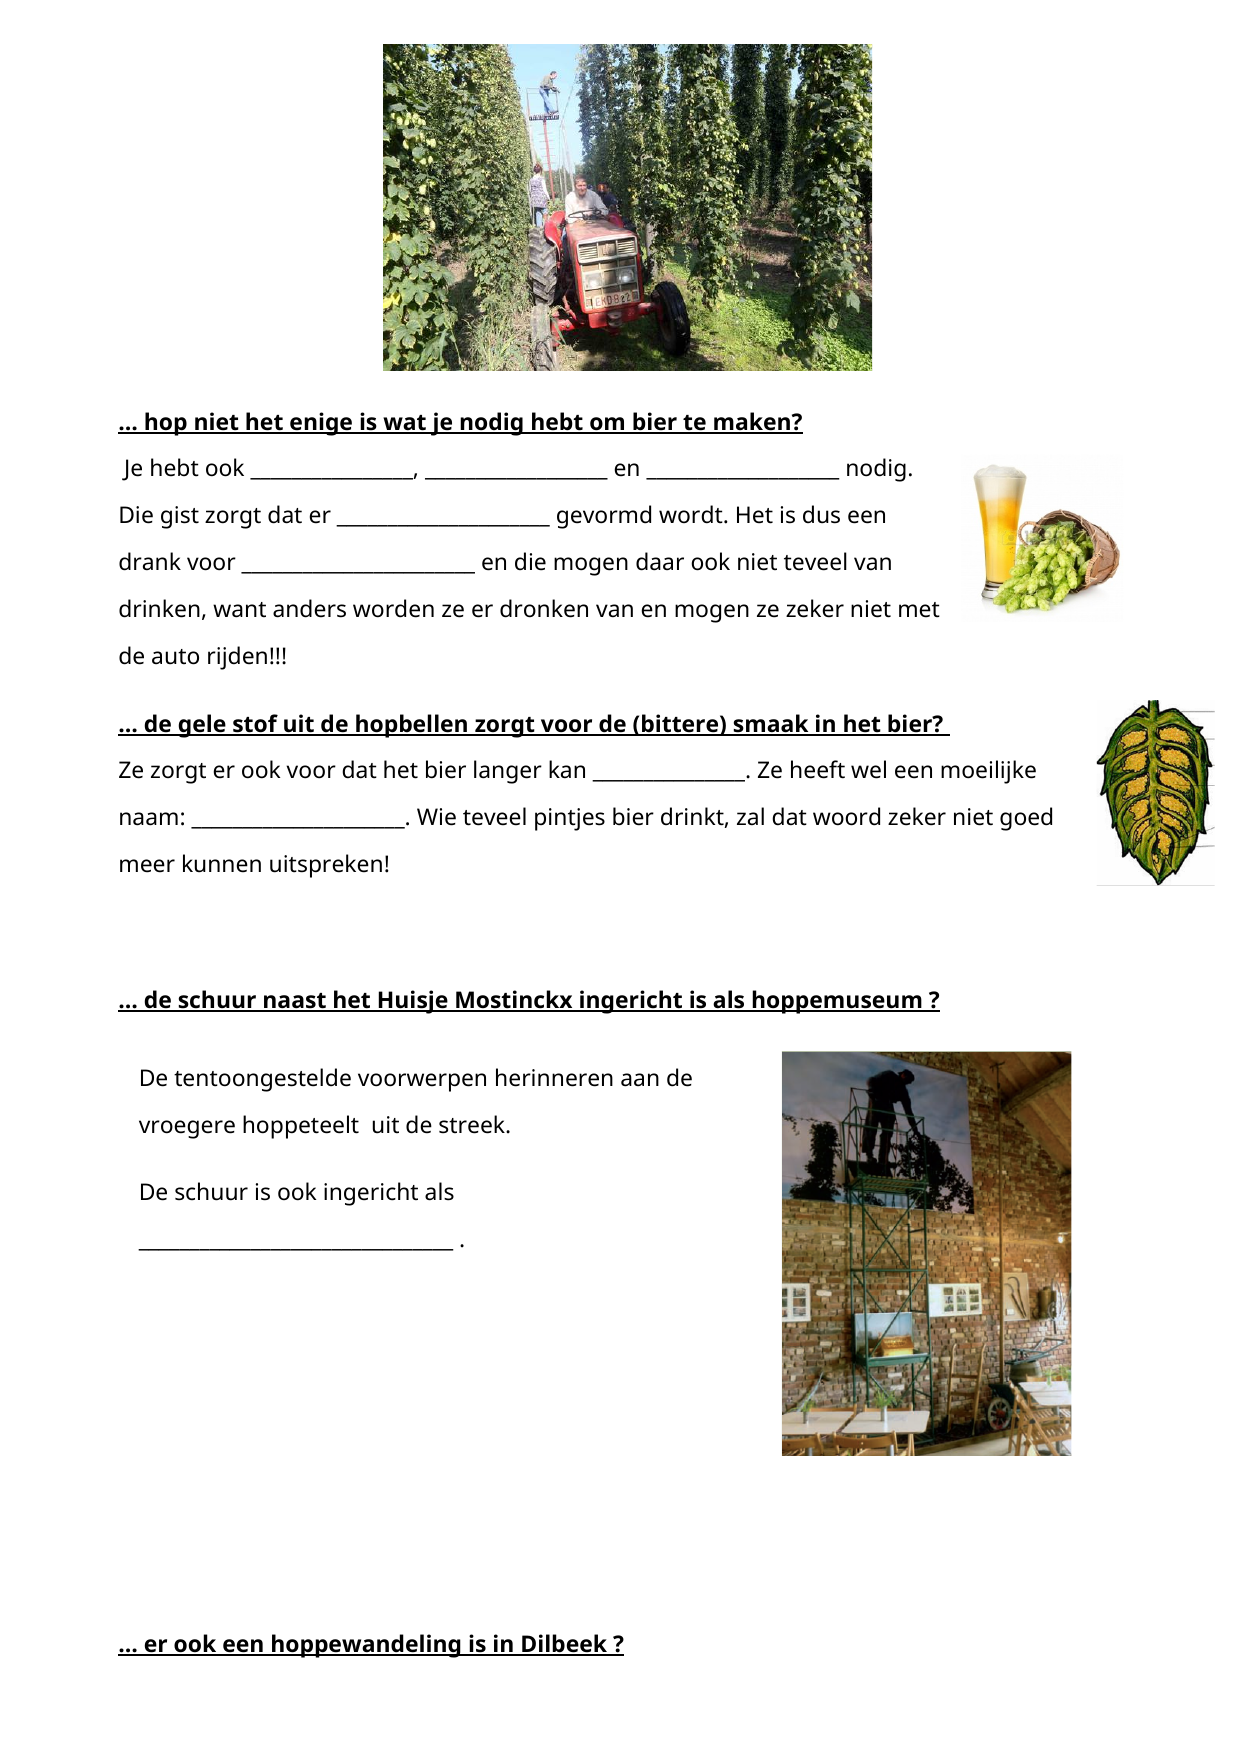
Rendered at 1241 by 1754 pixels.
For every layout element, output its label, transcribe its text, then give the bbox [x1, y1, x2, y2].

picture [1096, 700, 1215, 886]
text … de gele stof uit de hopbellen zorgt voor de (bittere) smaak in het bier? Ze zorgt er ook voor dat het bier langer kan _______________. Ze heeft wel een moeilijke naam: _____________________. Wie teveel pintjes bier drinkt, zal dat woord zeker niet goed meer kunnen uitspreken! [118, 707, 1096, 879]
picture [781, 1051, 1072, 1456]
picture [961, 454, 1124, 622]
picture [383, 44, 873, 371]
text … de schuur naast het Huisje Mostinckx ingericht is als hoppemuseum ? [118, 983, 1137, 1015]
text … hop niet het enige is wat je nodig hebt om bier te maken? Je hebt ook ________________, __________________ en ___________________ nodig. Die gist zorgt dat er _____________________ gevormd wordt. Het is dus een drank voor _______________________ en die mogen daar ook niet teveel van drinken, want anders worden ze er dronken van en mogen ze zeker niet met de auto rijden!!! [118, 405, 1137, 671]
text … er ook een hoppewandeling is in Dilbeek ? [118, 1628, 1137, 1659]
